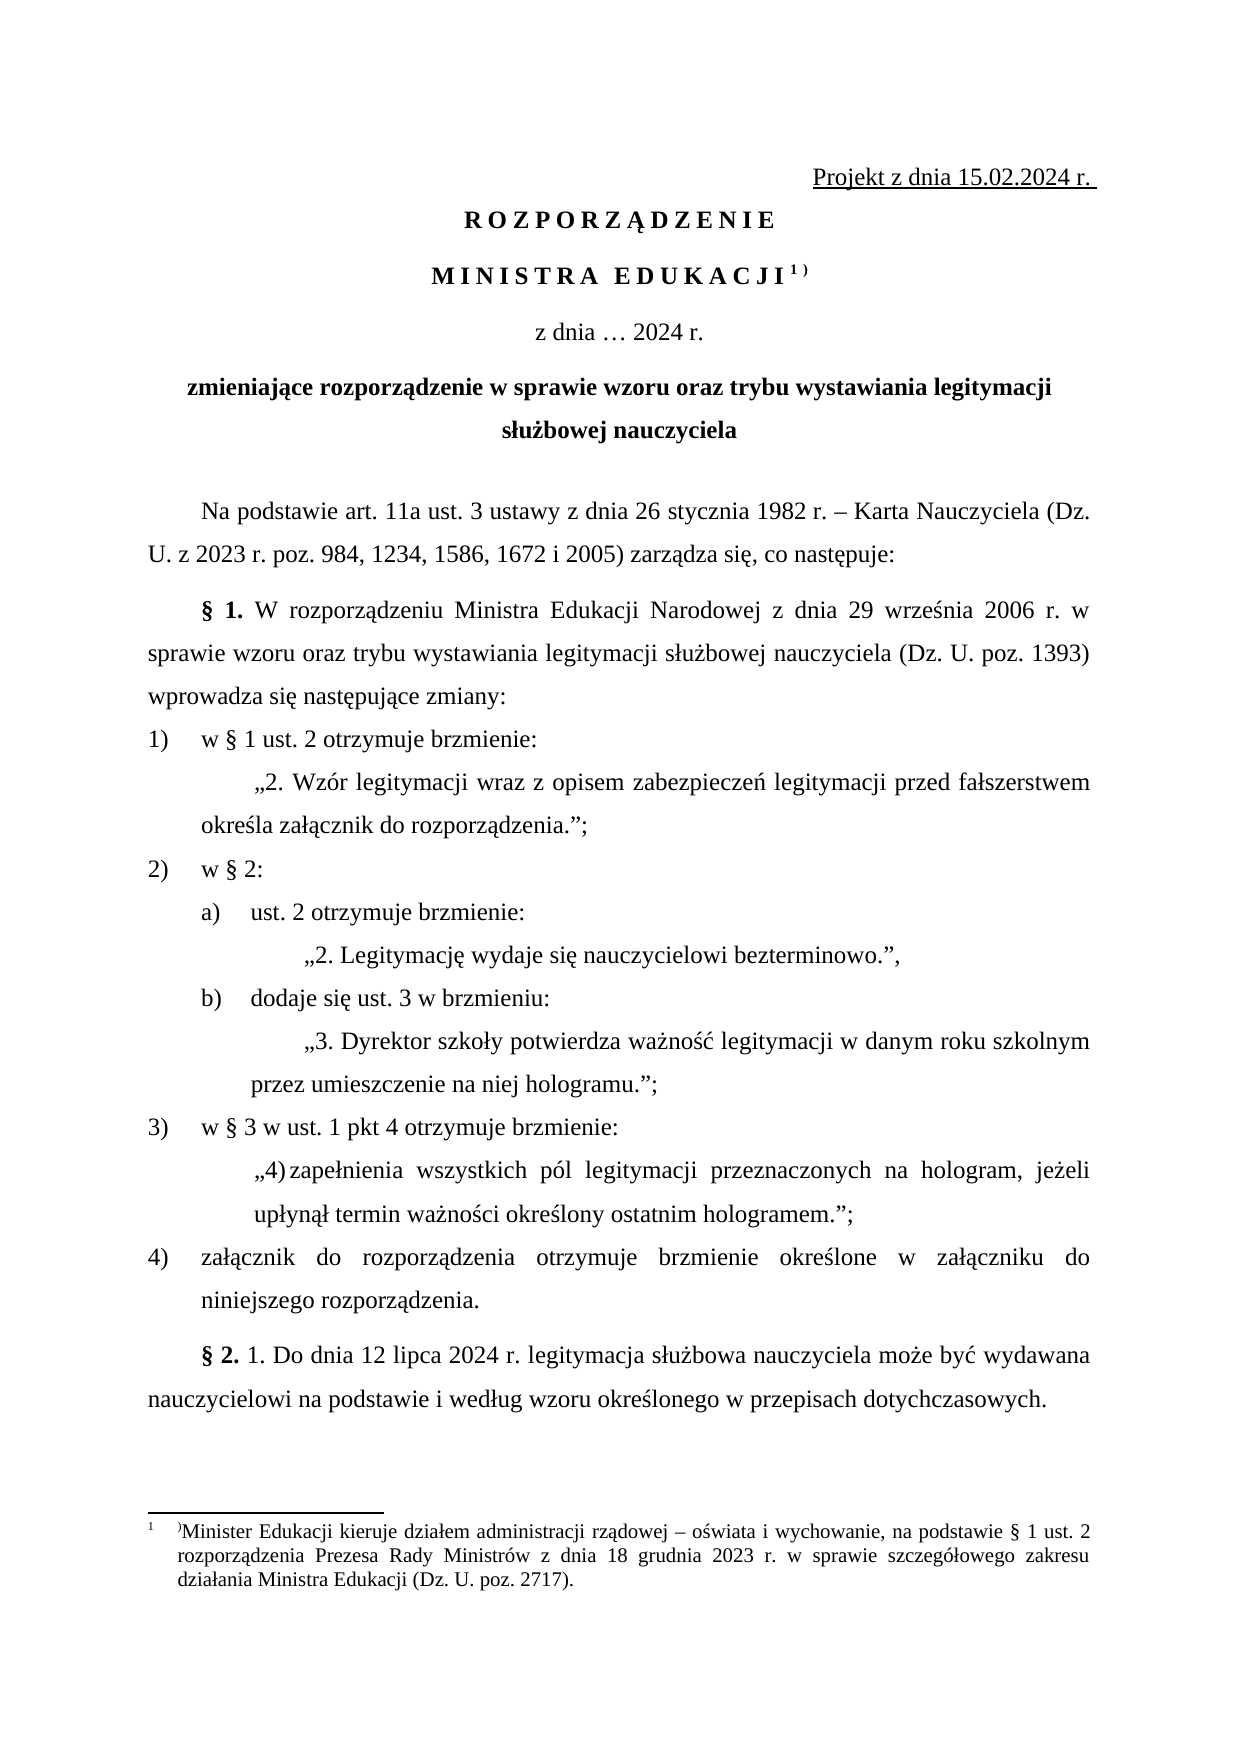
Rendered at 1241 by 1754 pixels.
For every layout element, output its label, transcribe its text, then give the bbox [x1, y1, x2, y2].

text „4) zapełnienia wszystkich pól legitymacji przeznaczonych na hologram, jeżeli upłynął termin ważności określony ostatnim hologramem.”; [254, 1156, 1091, 1227]
text zmieniające rozporządzenie w sprawie wzoru oraz trybu wystawiania legitymacji służbowej nauczyciela [148, 372, 1091, 444]
text a) ust. 2 otrzymuje brzmienie: [201, 897, 1091, 926]
text Projekt z dnia 15.02.2024 r. [148, 162, 1091, 191]
text z dnia … 2024 r. [148, 317, 1091, 346]
text „2. Wzór legitymacji wraz z opisem zabezpieczeń legitymacji przed fałszerstwem określa załącznik do rozporządzenia.”; [201, 767, 1091, 839]
text „3. Dyrektor szkoły potwierdza ważność legitymacji w danym roku szkolnym przez umieszczenie na niej hologramu.”; [251, 1026, 1091, 1098]
text Na podstawie art. 11a ust. 3 ustawy z dnia 26 stycznia 1982 r. – Karta Nauczyciela (Dz. U. z 2023 r. poz. 984, 1234, 1586, 1672 i 2005) zarządza się, co następuje: [148, 496, 1091, 568]
text ROZPORZĄDZENIE [148, 206, 1091, 234]
text „2. Legitymację wydaje się nauczycielowi bezterminowo.”, [251, 940, 1091, 969]
text MINISTRA EDUKACJI) [148, 261, 1091, 290]
text 2) w § 2: [148, 854, 1091, 882]
text 3) w § 3 w ust. 1 pkt 4 otrzymuje brzmienie: [148, 1112, 1091, 1141]
text 4) załącznik do rozporządzenia otrzymuje brzmienie określone w załączniku do niniejszego rozporządzenia. [148, 1242, 1091, 1314]
text 1) w § 1 ust. 2 otrzymuje brzmienie: [148, 724, 1091, 753]
text § 1. W rozporządzeniu Ministra Edukacji Narodowej z dnia 29 września 2006 r. w sprawie wzoru oraz trybu wystawiania legitymacji służbowej nauczyciela (Dz. U. poz. 1393) wprowadza się następujące zmiany: [148, 595, 1091, 710]
text § 2. 1. Do dnia 12 lipca 2024 r. legitymacja służbowa nauczyciela może być wydawana nauczycielowi na podstawie i według wzoru określonego w przepisach dotychczasowych. [148, 1341, 1091, 1412]
text b) dodaje się ust. 3 w brzmieniu: [201, 983, 1091, 1012]
